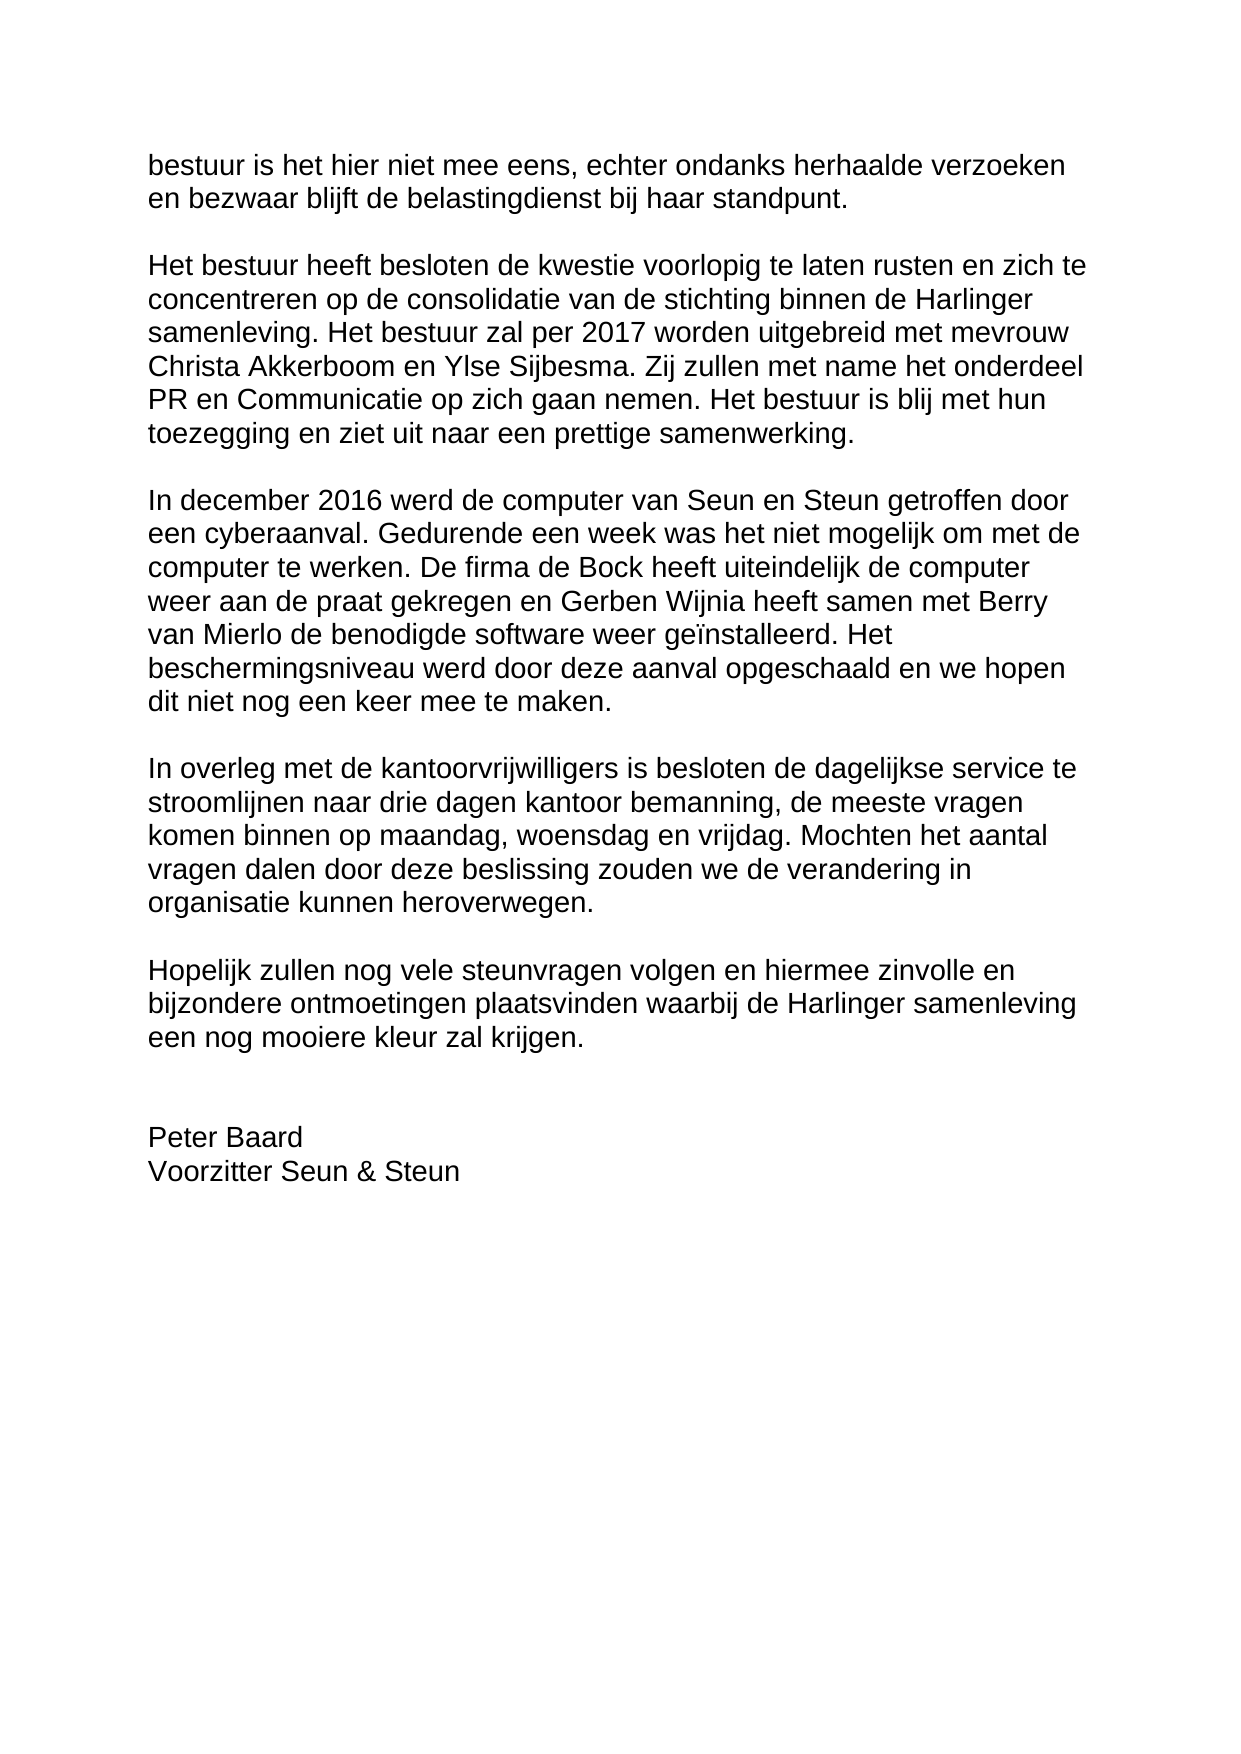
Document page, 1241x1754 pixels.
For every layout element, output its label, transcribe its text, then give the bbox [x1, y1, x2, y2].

text Hopelijk zullen nog vele steunvragen volgen en hiermee zinvolle en bijzondere ontmoetingen plaatsvinden waarbij de Harlinger samenleving een nog mooiere kleur zal krijgen. [148, 953, 1093, 1053]
text Voorzitter Seun & Steun [148, 1154, 1093, 1187]
text Peter Baard [148, 1120, 1093, 1154]
text In december 2016 werd de computer van Seun en Steun getroffen door een cyberaanval. Gedurende een week was het niet mogelijk om met de computer te werken. De firma de Bock heeft uiteindelijk de computer weer aan de praat gekregen en Gerben Wijnia heeft samen met Berry van Mierlo de benodigde software weer geïnstalleerd. Het beschermingsniveau werd door deze aanval opgeschaald en we hopen dit niet nog een keer mee te maken. [148, 483, 1093, 718]
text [148, 148, 1093, 215]
text In overleg met de kantoorvrijwilligers is besloten de dagelijkse service te stroomlijnen naar drie dagen kantoor bemanning, de meeste vragen komen binnen op maandag, woensdag en vrijdag. Mochten het aantal vragen dalen door deze beslissing zouden we de verandering in organisatie kunnen heroverwegen. [148, 751, 1093, 919]
text Het bestuur heeft besloten de kwestie voorlopig te laten rusten en zich te concentreren op de consolidatie van de stichting binnen de Harlinger samenleving. Het bestuur zal per 2017 worden uitgebreid met mevrouw Christa Akkerboom en Ylse Sijbesma. Zij zullen met name het onderdeel PR en Communicatie op zich gaan nemen. Het bestuur is blij met hun toezegging en ziet uit naar een prettige samenwerking. [148, 248, 1093, 449]
